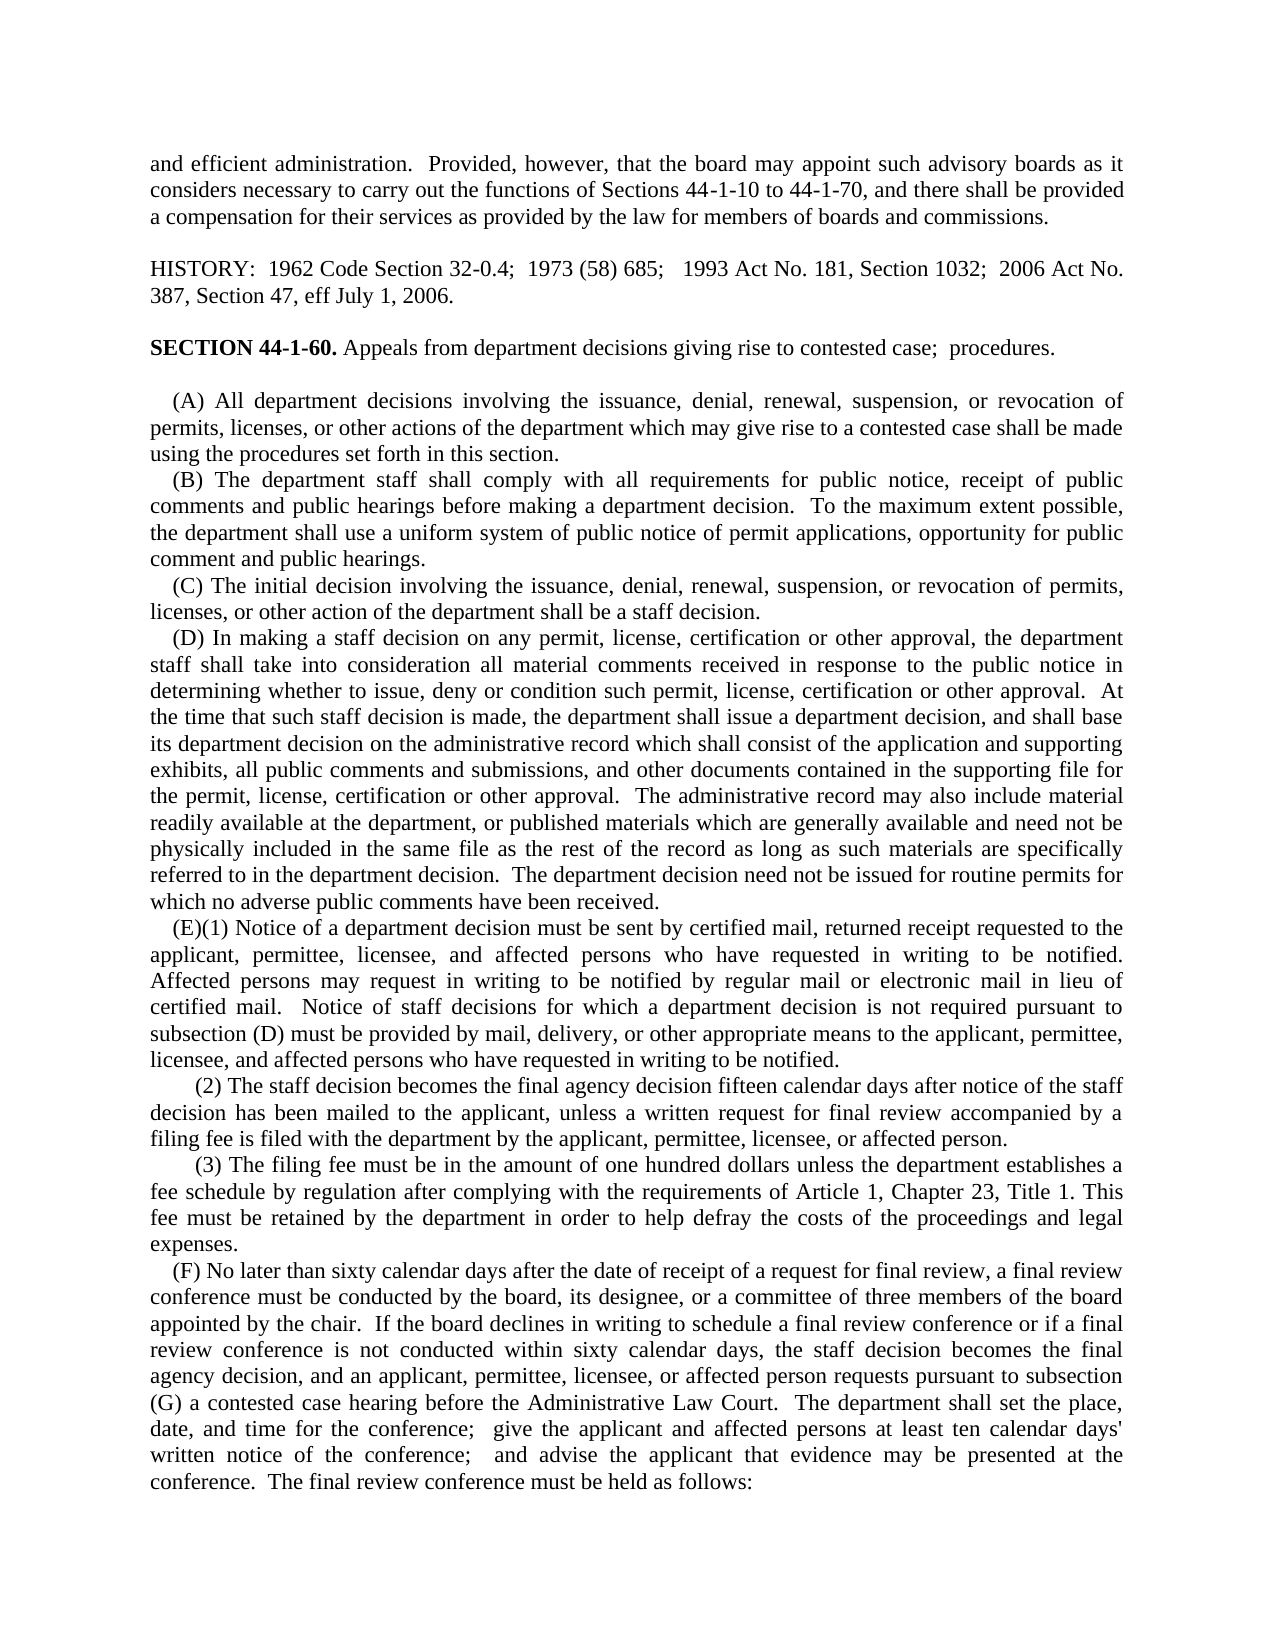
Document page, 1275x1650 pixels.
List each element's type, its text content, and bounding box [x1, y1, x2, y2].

text (D) In making a staff decision on any permit, license, certification or other approval, the department staff shall take into consideration all material comments received in response to the public notice in determining whether to issue, deny or condition such permit, license, certification or other approval. At the time that such staff decision is made, the department shall issue a department decision, and shall base its department decision on the administrative record which shall consist of the application and supporting exhibits, all public comments and submissions, and other documents contained in the supporting file for the permit, license, certification or other approval. The administrative record may also include material readily available at the department, or published materials which are generally available and need not be physically included in the same file as the rest of the record as long as such materials are specifically referred to in the department decision. The department decision need not be issued for routine permits for which no adverse public comments have been received. [150, 624, 1125, 914]
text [150, 150, 1125, 229]
text (A) All department decisions involving the issuance, denial, renewal, suspension, or revocation of permits, licenses, or other actions of the department which may give rise to a contested case shall be made using the procedures set forth in this section. [150, 387, 1125, 466]
text (F) No later than sixty calendar days after the date of receipt of a request for final review, a final review conference must be conducted by the board, its designee, or a committee of three members of the board appointed by the chair. If the board declines in writing to schedule a final review conference or if a final review conference is not conducted within sixty calendar days, the staff decision becomes the final agency decision, and an applicant, permittee, licensee, or affected person requests pursuant to subsection (G) a contested case hearing before the Administrative Law Court. The department shall set the place, date, and time for the conference; give the applicant and affected persons at least ten calendar days' written notice of the conference; and advise the applicant that evidence may be presented at the conference. The final review conference must be held as follows: [150, 1257, 1125, 1494]
text (3) The filing fee must be in the amount of one hundred dollars unless the department establishes a fee schedule by regulation after complying with the requirements of Article 1, Chapter 23, Title 1. This fee must be retained by the department in order to help defray the costs of the proceedings and legal expenses. [150, 1151, 1125, 1257]
text SECTION 44-1-60. Appeals from department decisions giving rise to contested case; procedures. [150, 334, 1125, 361]
text (C) The initial decision involving the issuance, denial, renewal, suspension, or revocation of permits, licenses, or other action of the department shall be a staff decision. [150, 572, 1125, 624]
text (E)(1) Notice of a department decision must be sent by certified mail, returned receipt requested to the applicant, permittee, licensee, and affected persons who have requested in writing to be notified. Affected persons may request in writing to be notified by regular mail or electronic mail in lieu of certified mail. Notice of staff decisions for which a department decision is not required pursuant to subsection (D) must be provided by mail, delivery, or other appropriate means to the applicant, permittee, licensee, and affected persons who have requested in writing to be notified. [150, 914, 1125, 1072]
text (B) The department staff shall comply with all requirements for public notice, receipt of public comments and public hearings before making a department decision. To the maximum extent possible, the department shall use a uniform system of public notice of permit applications, opportunity for public comment and public hearings. [150, 466, 1125, 572]
text (2) The staff decision becomes the final agency decision fifteen calendar days after notice of the staff decision has been mailed to the applicant, unless a written request for final review accompanied by a filing fee is filed with the department by the applicant, permittee, licensee, or affected person. [150, 1072, 1125, 1151]
text HISTORY: 1962 Code Section 32-0.4; 1973 (58) 685; 1993 Act No. 181, Section 1032; 2006 Act No. 387, Section 47, eff July 1, 2006. [150, 255, 1125, 308]
